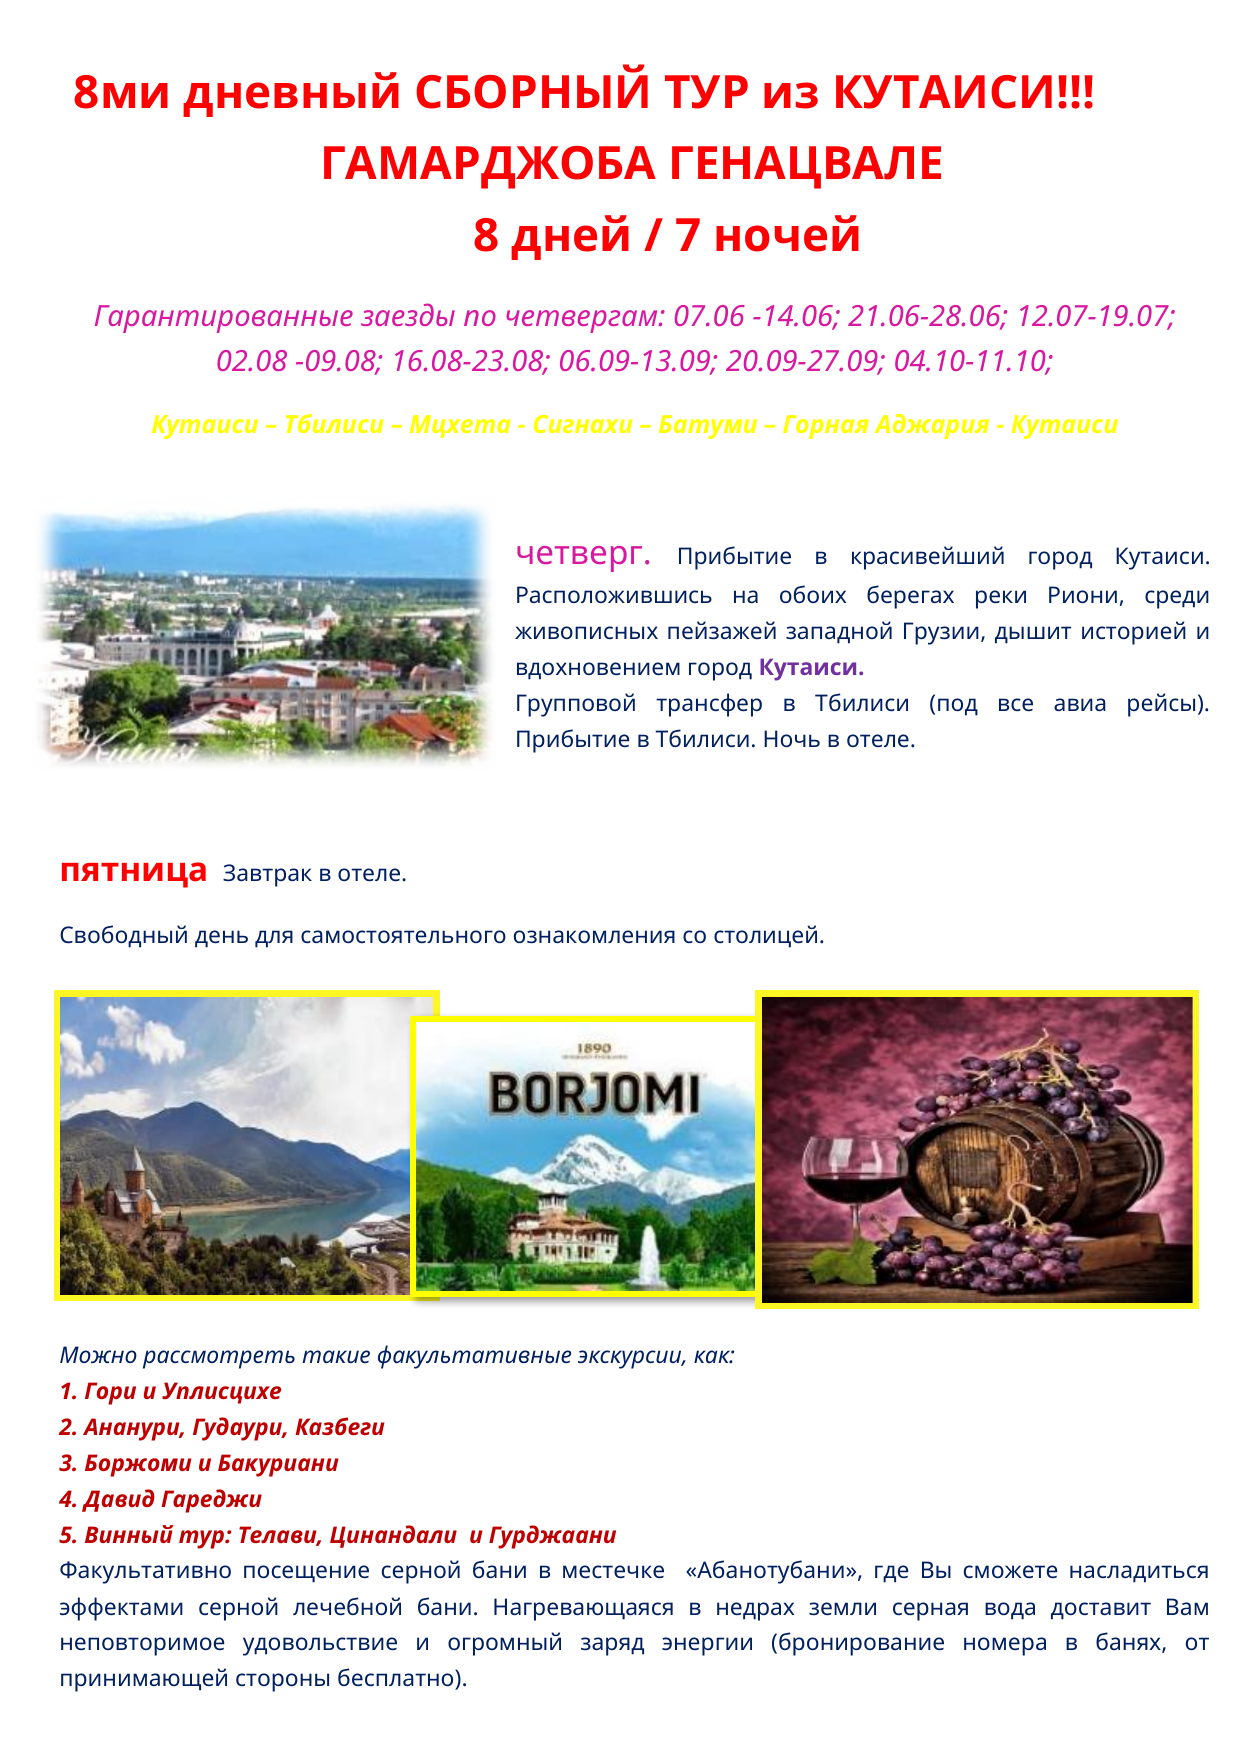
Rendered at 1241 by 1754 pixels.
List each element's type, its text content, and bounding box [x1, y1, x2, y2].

text Можно рассмотреть такие факультативные экскурсии, как: [59, 1116, 1211, 1370]
text четверг. Прибытие в красивейший город Кутаиси. Расположившись на обоих берегах реки Риони, среди живописных пейзажей западной Грузии, дышит историей и вдохновением город Кутаиси. [492, 529, 1211, 682]
text 5. Винный тур: Телави, Цинандали и Гурджаани [59, 1518, 1211, 1550]
picture [60, 997, 433, 1295]
picture [416, 1022, 755, 1291]
text Факультативно посещение серной бани в местечке «Абанотубани», где Вы сможете насладиться эффектами серной лечебной бани. Нагревающаяся в недрах земли серная вода доставит Вам неповторимое удовольствие и огромный заряд энергии (бронирование номера в банях, от принимающей стороны бесплатно). [59, 1554, 1211, 1693]
text 2. Ананури, Гудаури, Казбеги [59, 1411, 1211, 1442]
text 1. Гори и Уплисцихе [59, 1375, 1211, 1406]
text пятница Завтрак в отеле. [59, 846, 1211, 892]
text 3. Боржоми и Бакуриани [59, 1447, 1211, 1478]
text Гарантированные заезды по четвергам: 07.06 -14.06; 21.06-28.06; 12.07-19.07; 02.08 -09.08; 16.08-23.08; 06.09-13.09; 20.09-27.09; 04.10-11.10; [59, 295, 1211, 380]
text Кутаиси – Тбилиси – Мцхета - Сигнахи – Батуми – Горная Аджария - Кутаиси [59, 407, 1211, 441]
picture [63, 525, 467, 741]
text Свободный день для самостоятельного ознакомления со столицей. [59, 919, 1211, 951]
picture [762, 997, 1193, 1303]
text Групповой трансфер в Тбилиси (под все авиа рейсы). Прибытие в Тбилиси. Ночь в отеле. [490, 687, 1211, 754]
text 4. Давид Гареджи [59, 1483, 1211, 1514]
text 8ми дневный СБОРНЫЙ ТУР из КУТАИСИ!!! ГАМАРДЖОБА ГЕНАЦВАЛЕ 8 дней / 7 ночей [0, 59, 1240, 265]
